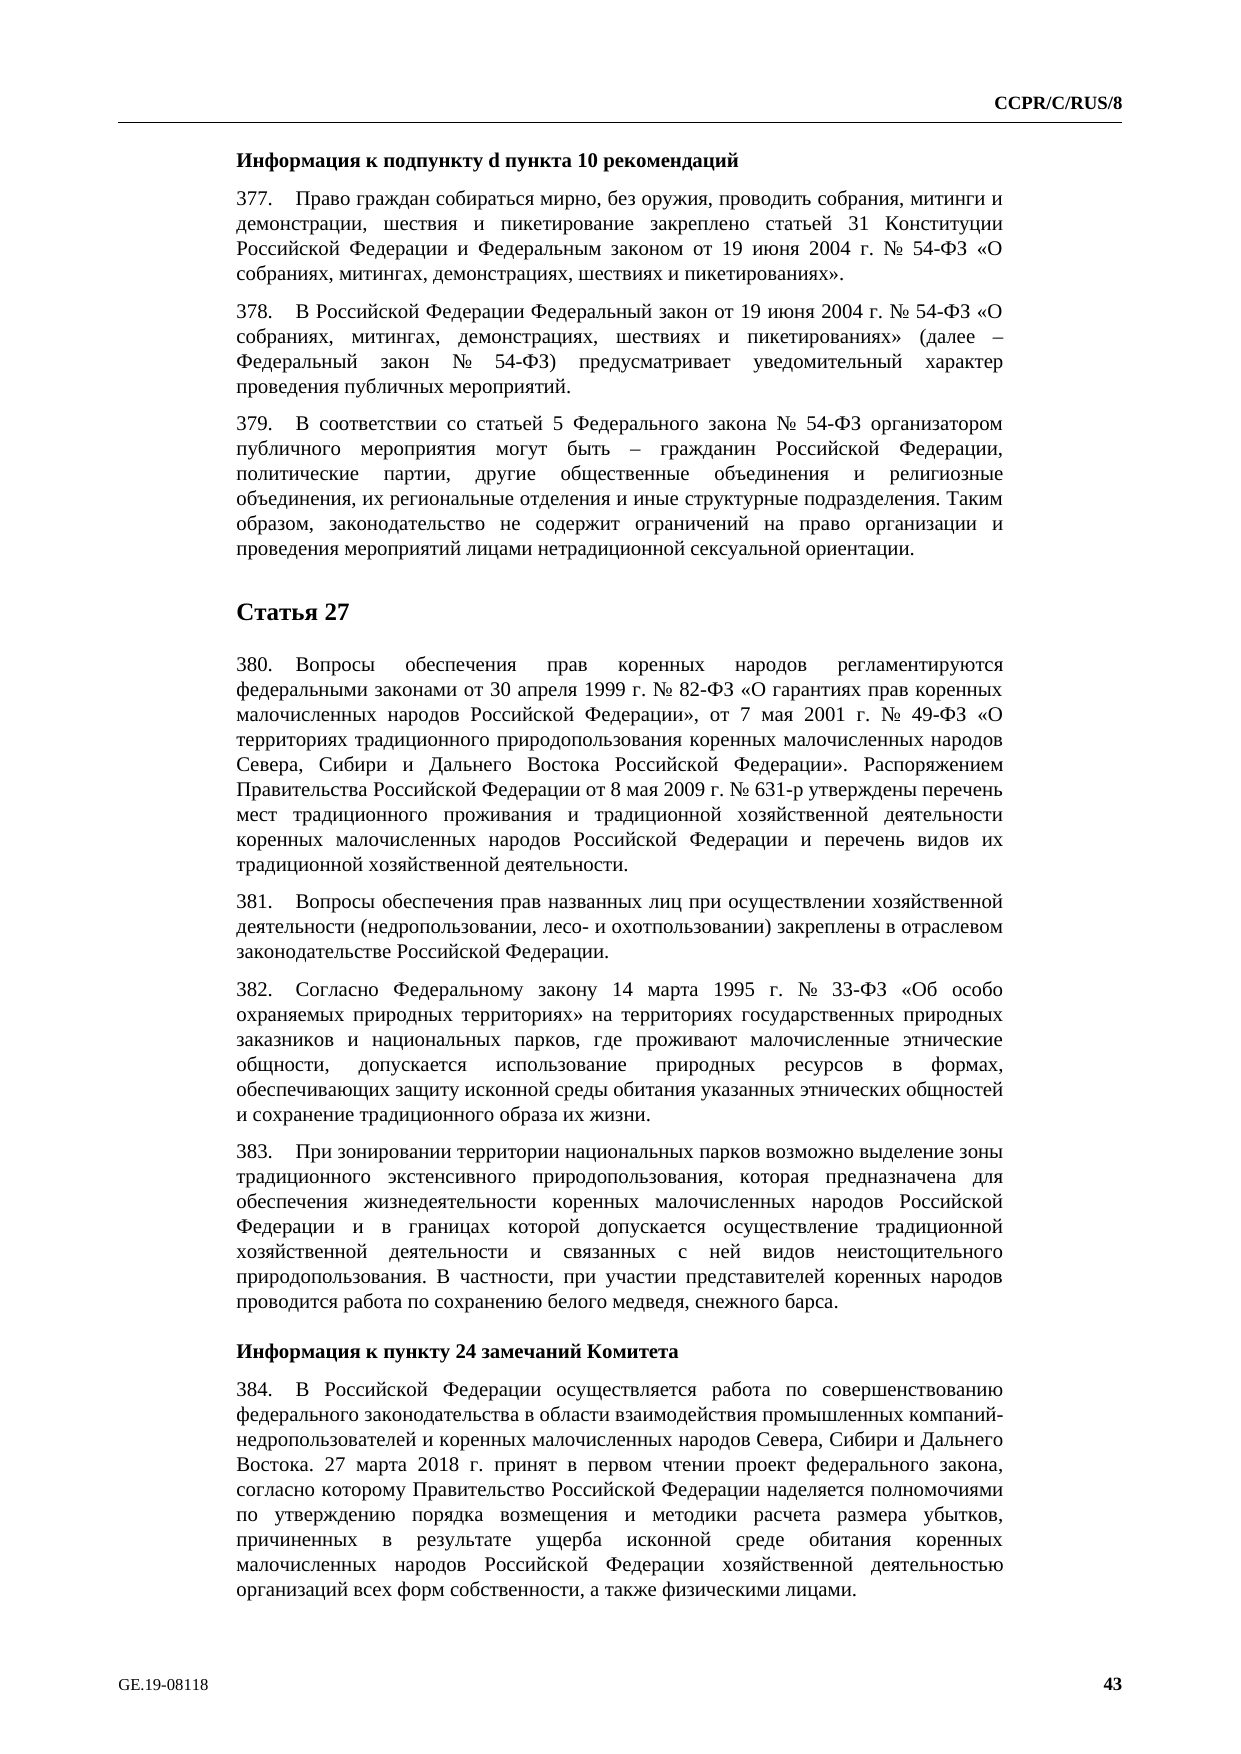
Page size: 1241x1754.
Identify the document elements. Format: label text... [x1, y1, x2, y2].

text 381. Вопросы обеспечения прав названных лиц при осуществлении хозяйственной деятельности (недропользовании, лесо- и охотпользовании) закреплены в отраслевом законодательстве Российской Федерации. [236, 888, 1004, 963]
text 380. Вопросы обеспечения прав коренных народов регламентируются федеральными законами от 30 апреля 1999 г. № 82-ФЗ «О гарантиях прав коренных малочисленных народов Российской Федерации», от 7 мая 2001 г. № 49-ФЗ «О территориях традиционного природопользования коренных малочисленных народов Севера, Сибири и Дальнего Востока Российской Федерации». Распоряжением Правительства Российской Федерации от 8 мая 2009 г. № 631-р утверждены перечень мест традиционного проживания и традиционной хозяйственной деятельности коренных малочисленных народов Российской Федерации и перечень видов их традиционной хозяйственной деятельности. [236, 651, 1004, 876]
text 379. В соответствии со статьей 5 Федерального закона № 54-ФЗ организатором публичного мероприятия могут быть – гражданин Российской Федерации, политические партии, другие общественные объединения и религиозные объединения, их региональные отделения и иные структурные подразделения. Таким образом, законодательство не содержит ограничений на право организации и проведения мероприятий лицами нетрадиционной сексуальной ориентации. [236, 410, 1004, 560]
text 383. При зонировании территории национальных парков возможно выделение зоны традиционного экстенсивного природопользования, которая предназначена для обеспечения жизнедеятельности коренных малочисленных народов Российской Федерации и в границах которой допускается осуществление традиционной хозяйственной деятельности и связанных с ней видов неистощительного природопользования. В частности, при участии представителей коренных народов проводится работа по сохранению белого медведя, снежного барса. [236, 1138, 1004, 1313]
text 377. Право граждан собираться мирно, без оружия, проводить собрания, митинги и демонстрации, шествия и пикетирование закреплено статьей 31 Конституции Российской Федерации и Федеральным законом от 19 июня 2004 г. № 54-ФЗ «О собраниях, митингах, демонстрациях, шествиях и пикетированиях». [236, 185, 1004, 285]
text 378. В Российской Федерации Федеральный закон от 19 июня 2004 г. № 54-ФЗ «О собраниях, митингах, демонстрациях, шествиях и пикетированиях» (далее – Федеральный закон № 54-ФЗ) предусматривает уведомительный характер проведения публичных мероприятий. [236, 298, 1004, 398]
text 382. Согласно Федеральному закону 14 марта 1995 г. № 33-ФЗ «Об особо охраняемых природных территориях» на территориях государственных природных заказников и национальных парков, где проживают малочисленные этнические общности, допускается использование природных ресурсов в формах, обеспечивающих защиту исконной среды обитания указанных этнических общностей и сохранение традиционного образа их жизни. [236, 976, 1004, 1126]
text Информация к пункту 24 замечаний Комитета [118, 1338, 1004, 1363]
text Информация к подпункту d пункта 10 рекомендаций [118, 148, 1004, 173]
text Статья 27 [118, 598, 1004, 626]
text 384. В Российской Федерации осуществляется работа по совершенствованию федерального законодательства в области взаимодействия промышленных компаний-недропользователей и коренных малочисленных народов Севера, Сибири и Дальнего Востока. 27 марта 2018 г. принят в первом чтении проект федерального закона, согласно которому Правительство Российской Федерации наделяется полномочиями по утверждению порядка возмещения и методики расчета размера убытков, причиненных в результате ущерба исконной среде обитания коренных малочисленных народов Российской Федерации хозяйственной деятельностью организаций всех форм собственности, а также физическими лицами. [236, 1376, 1004, 1601]
